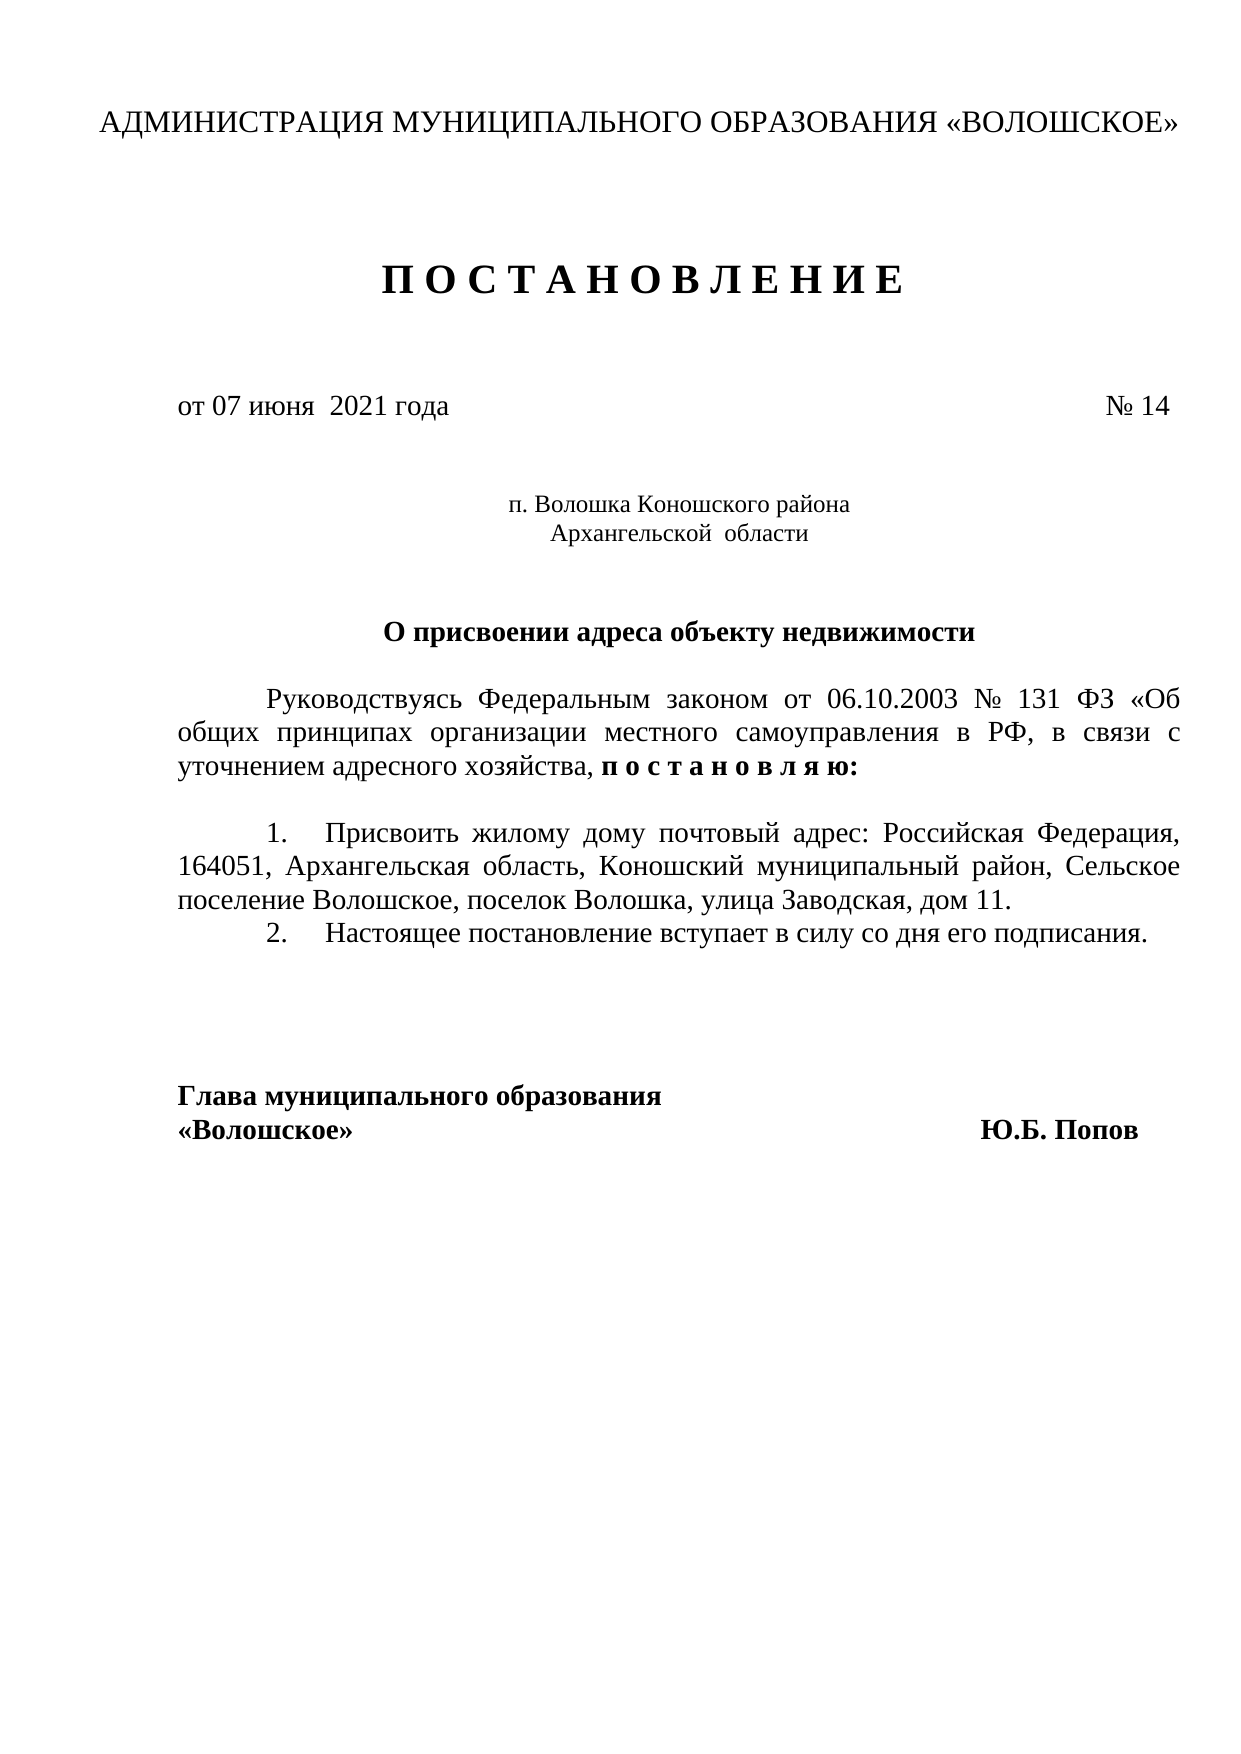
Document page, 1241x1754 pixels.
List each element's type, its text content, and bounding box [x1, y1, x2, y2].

text «Волошское» Ю.Б. Попов [177, 1112, 1181, 1146]
list Настоящее постановление вступает в силу со дня его подписания. [177, 916, 1181, 949]
text от 07 июня 2021 года № 14 [177, 388, 1181, 422]
text Архангельской области [177, 518, 1181, 547]
text Глава муниципального образования [177, 1078, 1181, 1112]
text О присвоении адреса объекту недвижимости [177, 614, 1181, 647]
list Присвоить жилому дому почтовый адрес: Российская Федерация, 164051, Архангельская область, Коношский муниципальный район, Сельское поселение Волошское, поселок Волошка, улица Заводская, дом 11. [177, 815, 1181, 916]
list Руководствуясь Федеральным законом от 06.10.2003 № 131 ФЗ «Об общих принципах организации местного самоуправления в РФ, в связи с уточнением адресного хозяйства, п о с т а н о в л я ю: [177, 681, 1181, 781]
text АДМИНИСТРАЦИЯ МУНИЦИПАЛЬНОГО ОБРАЗОВАНИЯ «ВОЛОШСКОЕ» [74, 103, 1181, 139]
text п. Волошка Коношского района [177, 489, 1181, 518]
text П О С Т А Н О В Л Е Н И Е [103, 254, 1181, 302]
